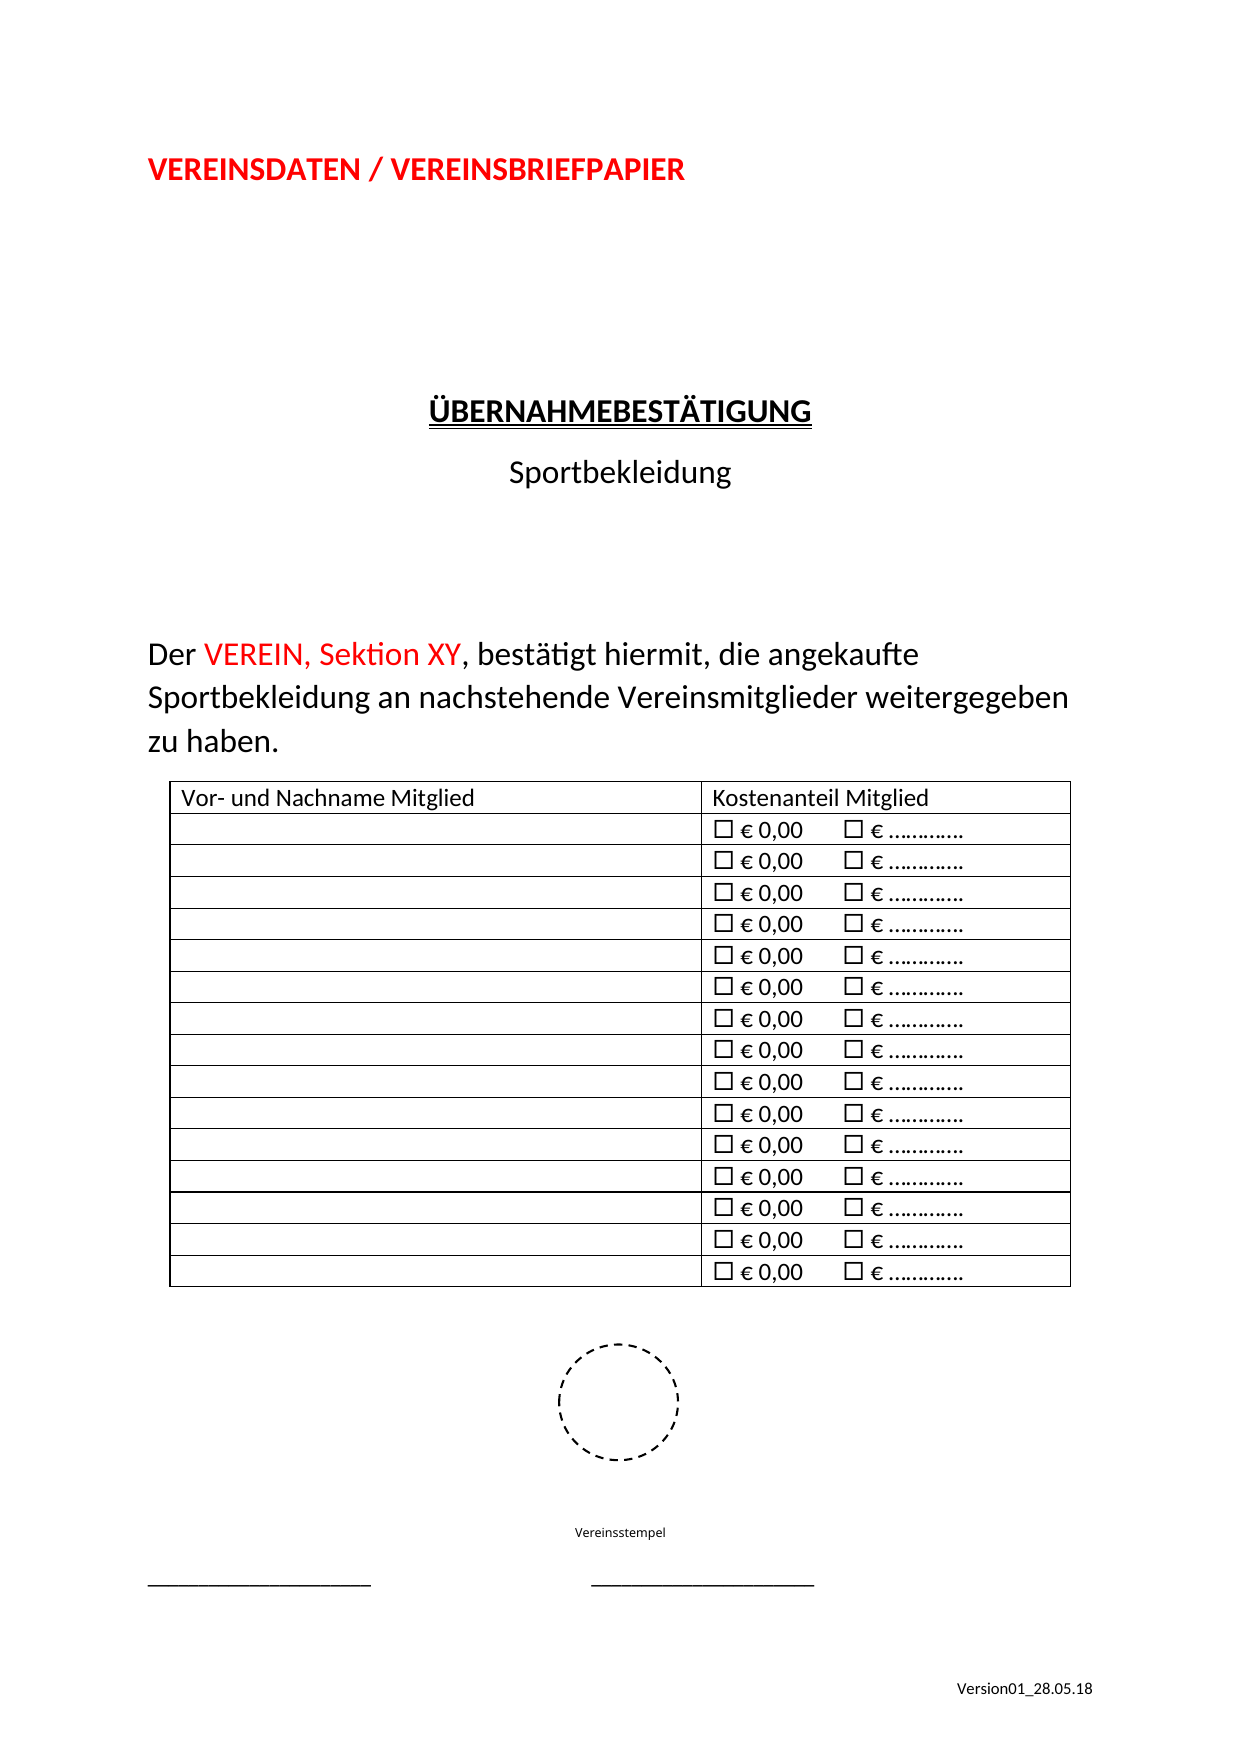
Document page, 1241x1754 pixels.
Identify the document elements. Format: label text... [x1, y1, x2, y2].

table_cell [171, 1193, 701, 1223]
table_cell [171, 1003, 701, 1034]
table_cell € 0,00 € …………. [702, 814, 1070, 844]
table_cell € 0,00 € …………. [702, 1193, 1070, 1223]
table_cell € 0,00 € …………. [702, 1224, 1070, 1254]
table_cell € 0,00 € …………. [702, 1035, 1070, 1065]
table_cell € 0,00 € …………. [702, 845, 1070, 876]
table_header Kostenanteil Mitglied [702, 782, 1070, 813]
text ÜBERNAHMEBESTÄTIGUNG [148, 390, 1093, 431]
text Sportbekleidung [148, 451, 1093, 491]
table_header Vor- und Nachname Mitglied [171, 782, 701, 813]
table_cell [171, 1161, 701, 1191]
table_cell [171, 1035, 701, 1065]
table_cell [171, 877, 701, 907]
table_cell € 0,00 € …………. [702, 1256, 1070, 1286]
table_cell [171, 972, 701, 1002]
text Vereinsstempel [148, 1524, 1093, 1541]
table_cell € 0,00 € …………. [702, 1066, 1070, 1097]
table_cell [171, 845, 701, 876]
table_cell [171, 940, 701, 971]
table_cell € 0,00 € …………. [702, 1003, 1070, 1034]
text VEREINSDATEN / VEREINSBRIEFPAPIER [148, 148, 1093, 188]
table_cell € 0,00 € …………. [702, 1098, 1070, 1128]
table_cell € 0,00 € …………. [702, 972, 1070, 1002]
table_cell [171, 1066, 701, 1097]
text Der VEREIN, Sektion XY, bestätigt hiermit, die angekaufte Sportbekleidung an nachstehende Vereinsmitglieder weitergegeben zu haben. [148, 633, 1093, 761]
table_cell [171, 1224, 701, 1254]
table_cell [171, 1129, 701, 1160]
table_cell € 0,00 € …………. [702, 940, 1070, 971]
table_cell € 0,00 € …………. [702, 1161, 1070, 1191]
table_cell € 0,00 € …………. [702, 877, 1070, 907]
table_cell € 0,00 € …………. [702, 1129, 1070, 1160]
table_cell € 0,00 € …………. [702, 909, 1070, 939]
table_cell [171, 909, 701, 939]
text ______________________ ______________________ [148, 1559, 1093, 1591]
table_cell [171, 1098, 701, 1128]
table_cell [171, 1256, 701, 1286]
table_cell [171, 814, 701, 844]
